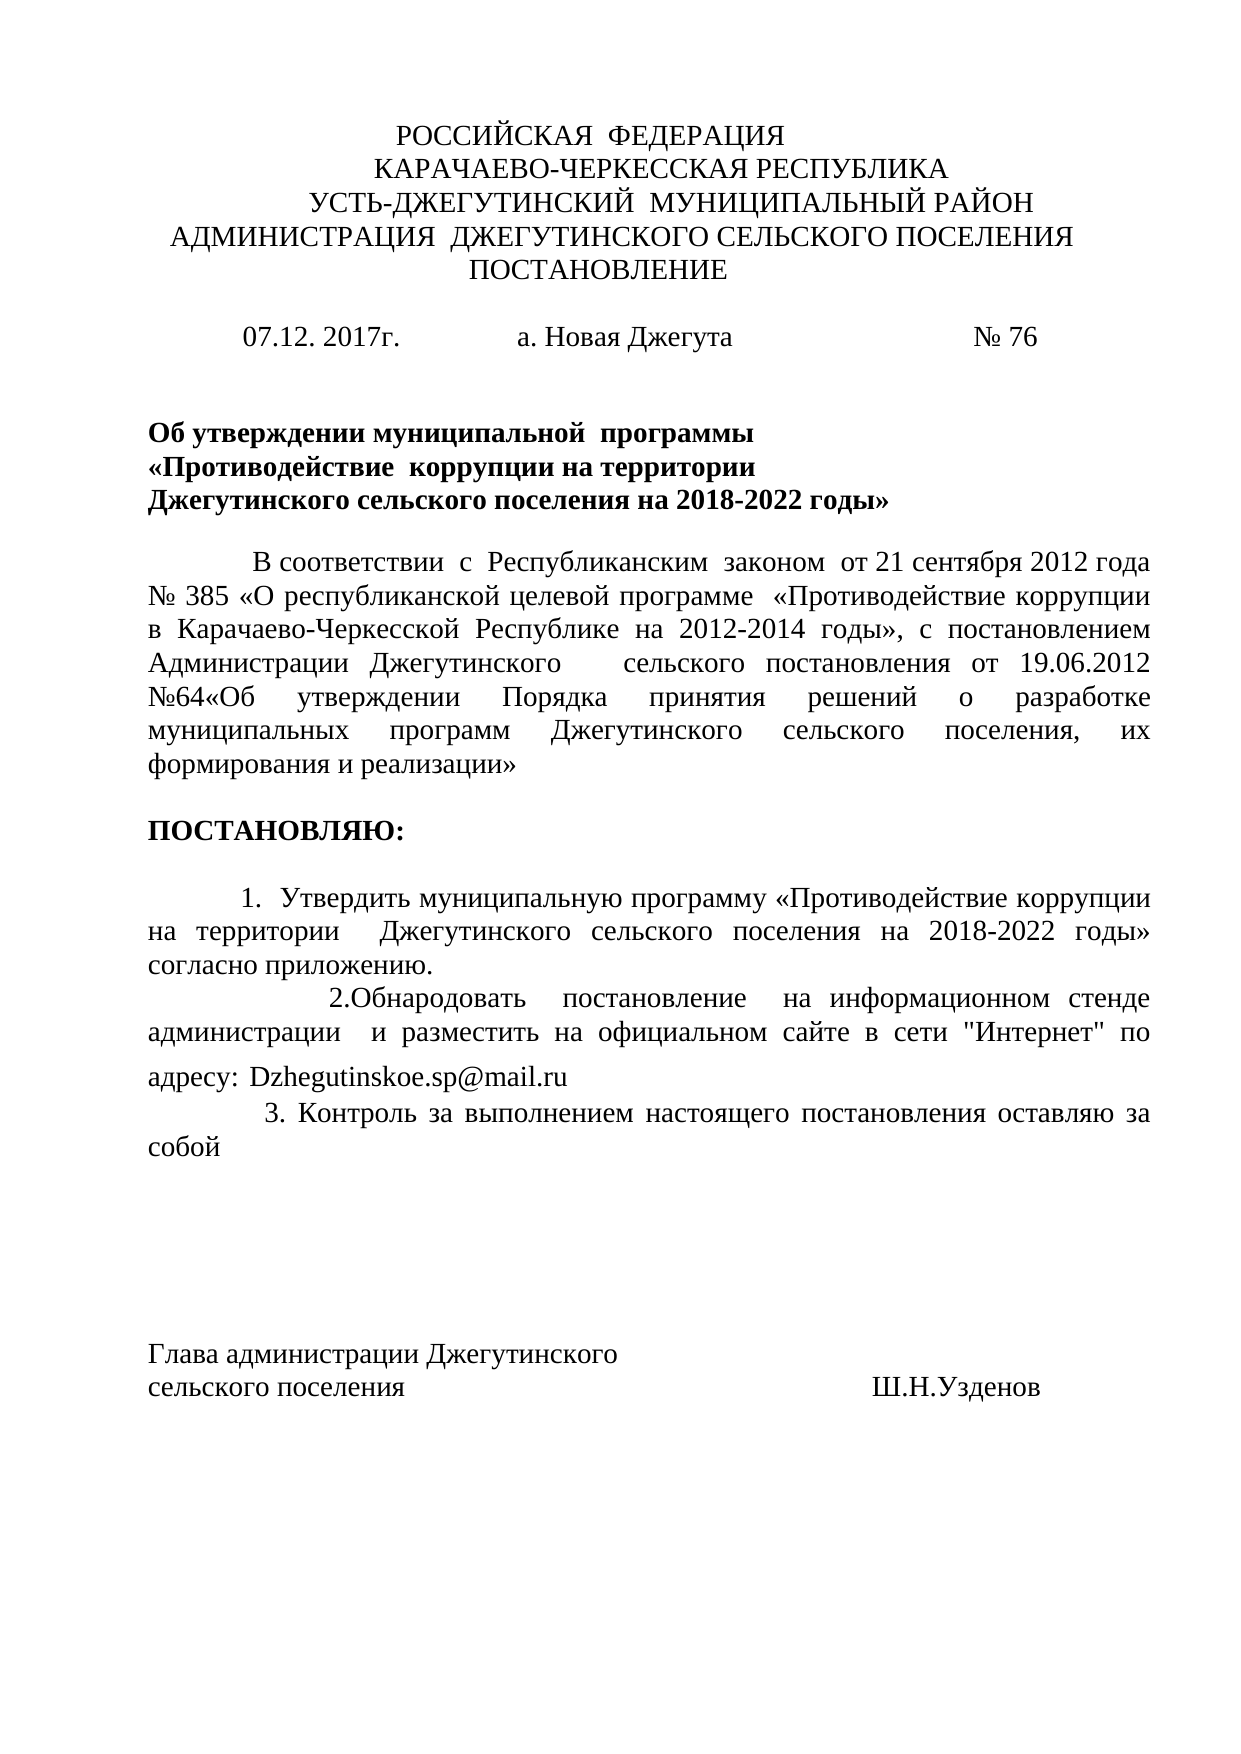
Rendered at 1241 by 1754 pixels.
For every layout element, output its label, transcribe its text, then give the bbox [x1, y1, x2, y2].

text В соответствии с Республиканским законом от 21 сентября 2012 года № 385 «О республиканской целевой программе «Противодействие коррупции в Карачаево-Черкесской Республике на 2012-2014 годы», с постановлением Администрации Джегутинского сельского постановления от 19.06.2012 №64«Об утверждении Порядка принятия решений о разработке муниципальных программ Джегутинского сельского поселения, их формирования и реализации» [148, 544, 1152, 779]
text УСТЬ-ДЖЕГУТИНСКИЙ МУНИЦИПАЛЬНЫЙ РАЙОН [148, 185, 1152, 219]
text Об утверждении муниципальной программы [148, 415, 1110, 449]
text 3. Контроль за выполнением настоящего постановления оставляю за собой [148, 1096, 1152, 1163]
text Глава администрации Джегутинского сельского поселения Ш.Н.Узденов [148, 1336, 1152, 1403]
text ПОСТАНОВЛЯЮ: [148, 813, 1152, 846]
text «Противодействие коррупции на территории [148, 449, 1110, 482]
text ПОСТАНОВЛЕНИЕ [148, 252, 1152, 286]
text 1. Утвердить муниципальную программу «Противодействие коррупции на территории Джегутинского сельского поселения на 2018-2022 годы» согласно приложению. [148, 880, 1152, 981]
text 2.Обнародовать постановление на информационном стенде администрации и разместить на официальном сайте в сети "Интернет" по адресу: Dzhegutinskoe.sp@mail.ru [148, 981, 1152, 1096]
text АДМИНИСТРАЦИЯ ДЖЕГУТИНСКОГО СЕЛЬСКОГО ПОСЕЛЕНИЯ [148, 219, 1152, 252]
text РОССИЙСКАЯ ФЕДЕРАЦИЯ [148, 118, 1152, 152]
text Джегутинского сельского поселения на 2018-2022 годы» [148, 482, 1110, 516]
text КАРАЧАЕВО-ЧЕРКЕССКАЯ РЕСПУБЛИКА [148, 152, 1152, 185]
text 07.12. 2017г. а. Новая Джегута № 76 [148, 319, 1152, 353]
